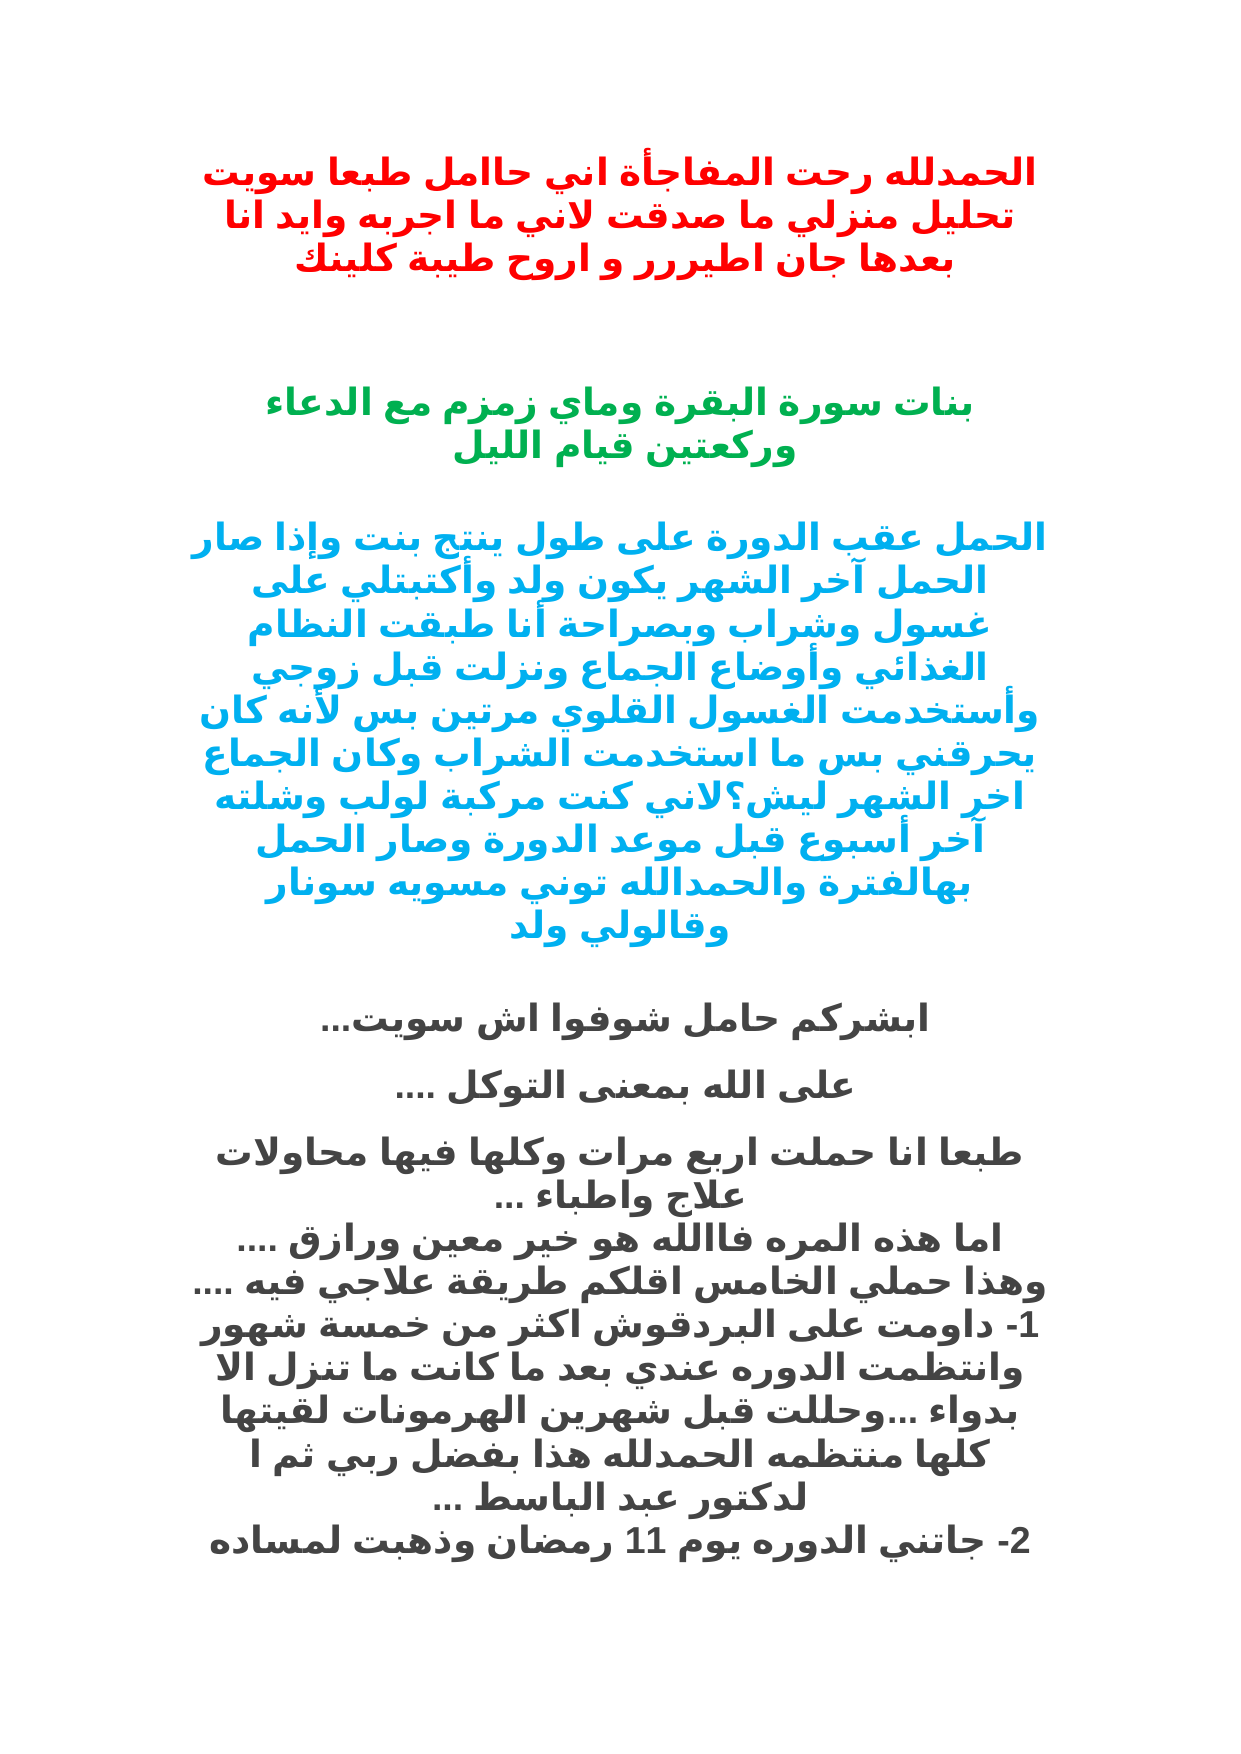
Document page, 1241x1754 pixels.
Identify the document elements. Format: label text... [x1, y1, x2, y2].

text الحمل عقب الدورة على طول ينتج بنت وإذا صار الحمل آخر الشهر يكون ولد وأكتبتلي على غسول وشراب وبصراحة أنا طبقت النظام الغذائي وأوضاع الجماع ونزلت قبل زوجي وأستخدمت الغسول القلوي مرتين بس لأنه كان يحرقني بس ما استخدمت الشراب وكان الجماع اخر الشهر ليش؟لاني كنت مركبة لولب وشلته آخر أسبوع قبل موعد الدورة وصار الحمل بهالفترة والحمدالله توني مسويه سونار وقالولي ولد [187, 516, 1053, 947]
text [187, 1216, 1053, 1561]
text ابشركم حامل شوفوا اش سويت... [187, 996, 1053, 1039]
text طبعا انا حملت اربع مرات وكلها فيها محاولات علاج واطباء ... [187, 1130, 1053, 1216]
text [187, 150, 1053, 279]
text بنات سورة البقرة وماي زمزم مع الدعاء وركعتين قيام الليل [187, 380, 1053, 467]
text على الله بمعنى التوكل .... [187, 1063, 1053, 1106]
